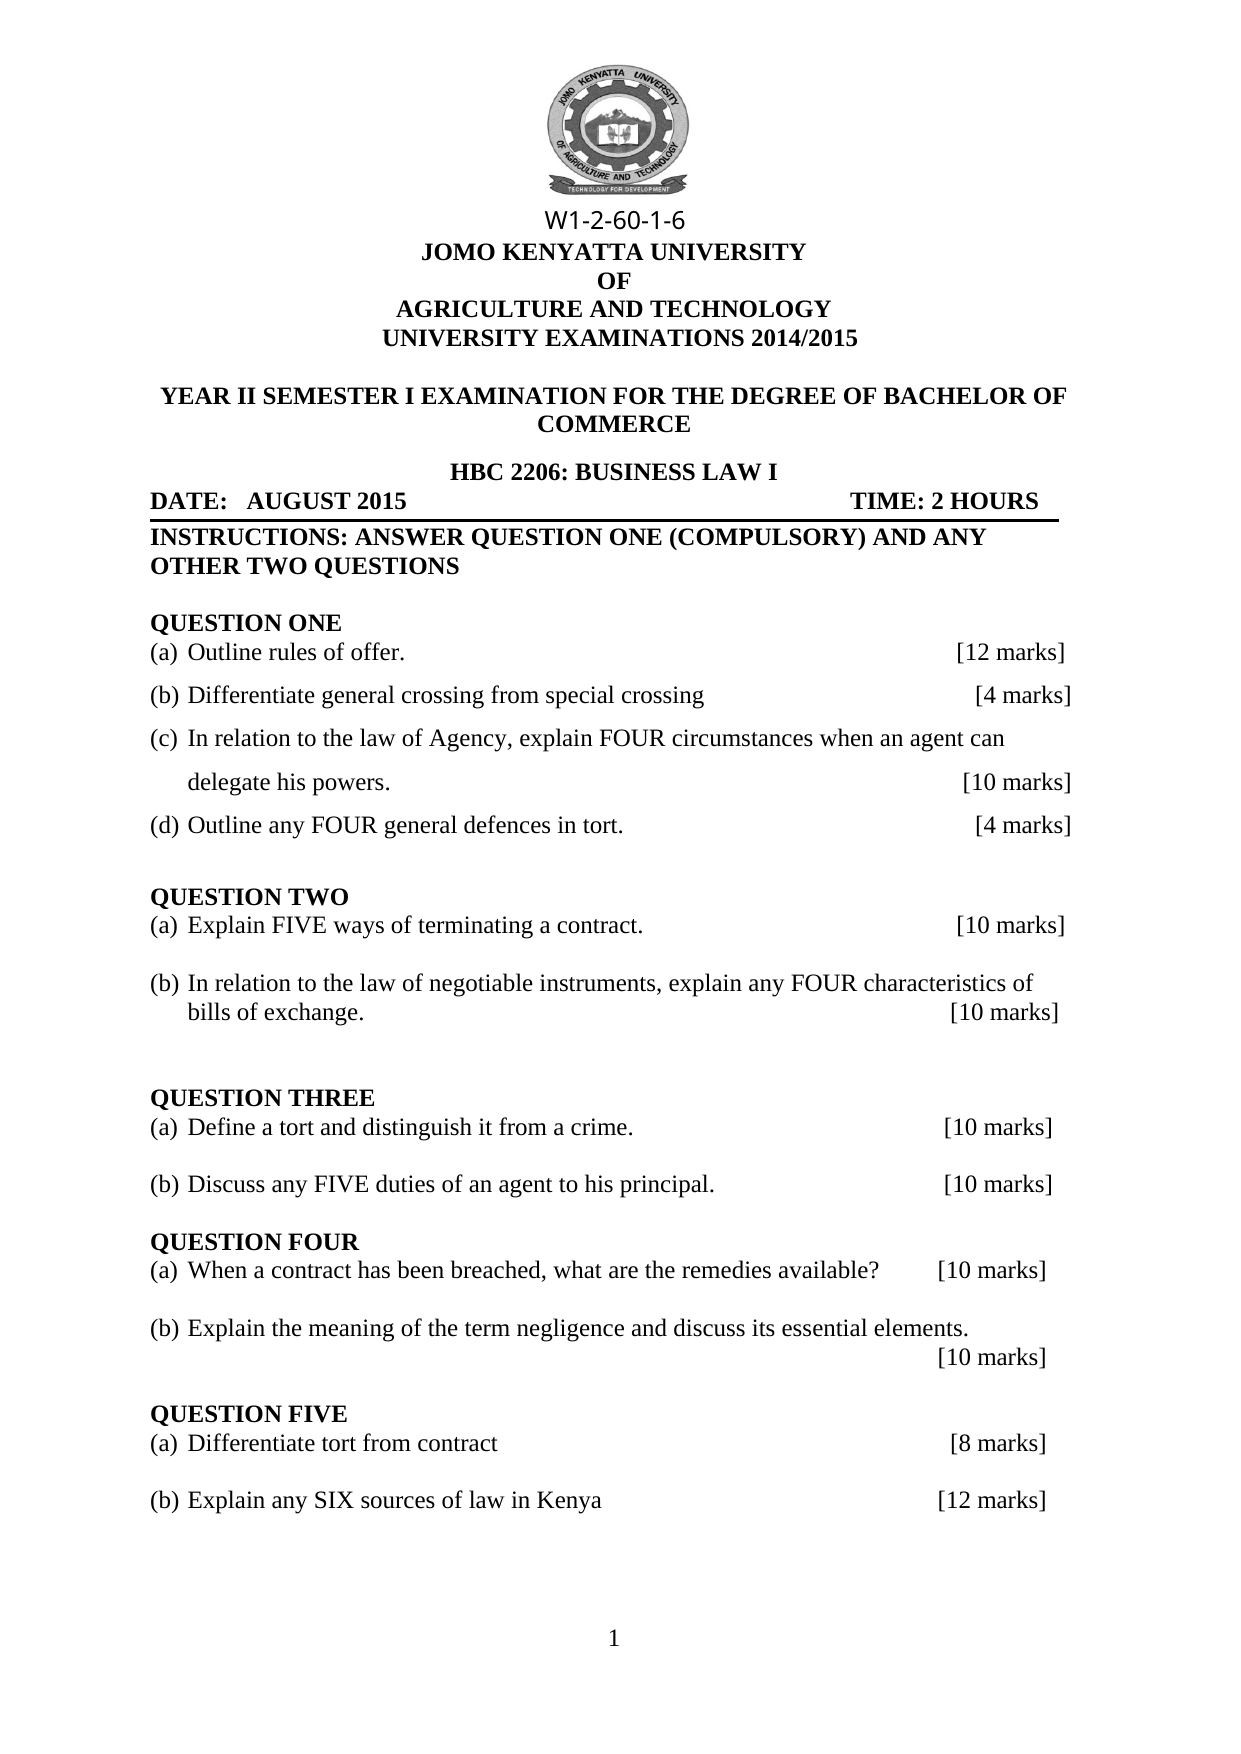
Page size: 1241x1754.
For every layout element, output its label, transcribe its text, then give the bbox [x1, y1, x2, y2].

list Explain FIVE ways of terminating a contract. [10 marks] [150, 910, 1078, 939]
list In relation to the law of Agency, explain FOUR circumstances when an agent can delegate his powers. [10 marks] [150, 723, 1078, 795]
list In relation to the law of negotiable instruments, explain any FOUR characteristics of bills of exchange. [10 marks] [150, 968, 1078, 1025]
list Explain the meaning of the term negligence and discuss its essential elements. [10 marks] [150, 1313, 1078, 1370]
list Outline any FOUR general defences in tort. [4 marks] [150, 810, 1078, 838]
text INSTRUCTIONS: ANSWER QUESTION ONE (COMPULSORY) AND ANY OTHER TWO QUESTIONS [150, 522, 1078, 580]
picture [525, 59, 711, 203]
list QUESTION TWO [150, 882, 1078, 910]
list Discuss any FIVE duties of an agent to his principal. [10 marks] [150, 1169, 1078, 1198]
text JOMO KENYATTA UNIVERSITY [150, 237, 1078, 266]
text AGRICULTURE AND TECHNOLOGY [150, 294, 1078, 323]
list Outline rules of offer. [12 marks] [150, 637, 1078, 666]
text W1-2-60-1-6 [525, 203, 1078, 237]
list QUESTION THREE [150, 1083, 1078, 1112]
text QUESTION ONE [150, 608, 1078, 637]
list When a contract has been breached, what are the remedies available? [10 marks] [150, 1255, 1078, 1284]
list QUESTION FIVE [150, 1399, 1078, 1428]
text HBC 2206: BUSINESS LAW I [150, 457, 1078, 486]
text OF [150, 266, 1078, 294]
list Differentiate tort from contract [8 marks] [150, 1428, 1078, 1457]
list Differentiate general crossing from special crossing [4 marks] [150, 680, 1078, 709]
text DATE: AUGUST 2015 TIME: 2 HOURS [150, 486, 1059, 519]
list QUESTION FOUR [150, 1227, 1078, 1255]
list Define a tort and distinguish it from a crime. [10 marks] [150, 1112, 1078, 1140]
list Explain any SIX sources of law in Kenya [12 marks] [150, 1485, 1078, 1514]
text YEAR II SEMESTER I EXAMINATION FOR THE DEGREE OF BACHELOR OF COMMERCE [150, 381, 1078, 438]
text UNIVERSITY EXAMINATIONS 2014/2015 [150, 323, 1078, 352]
